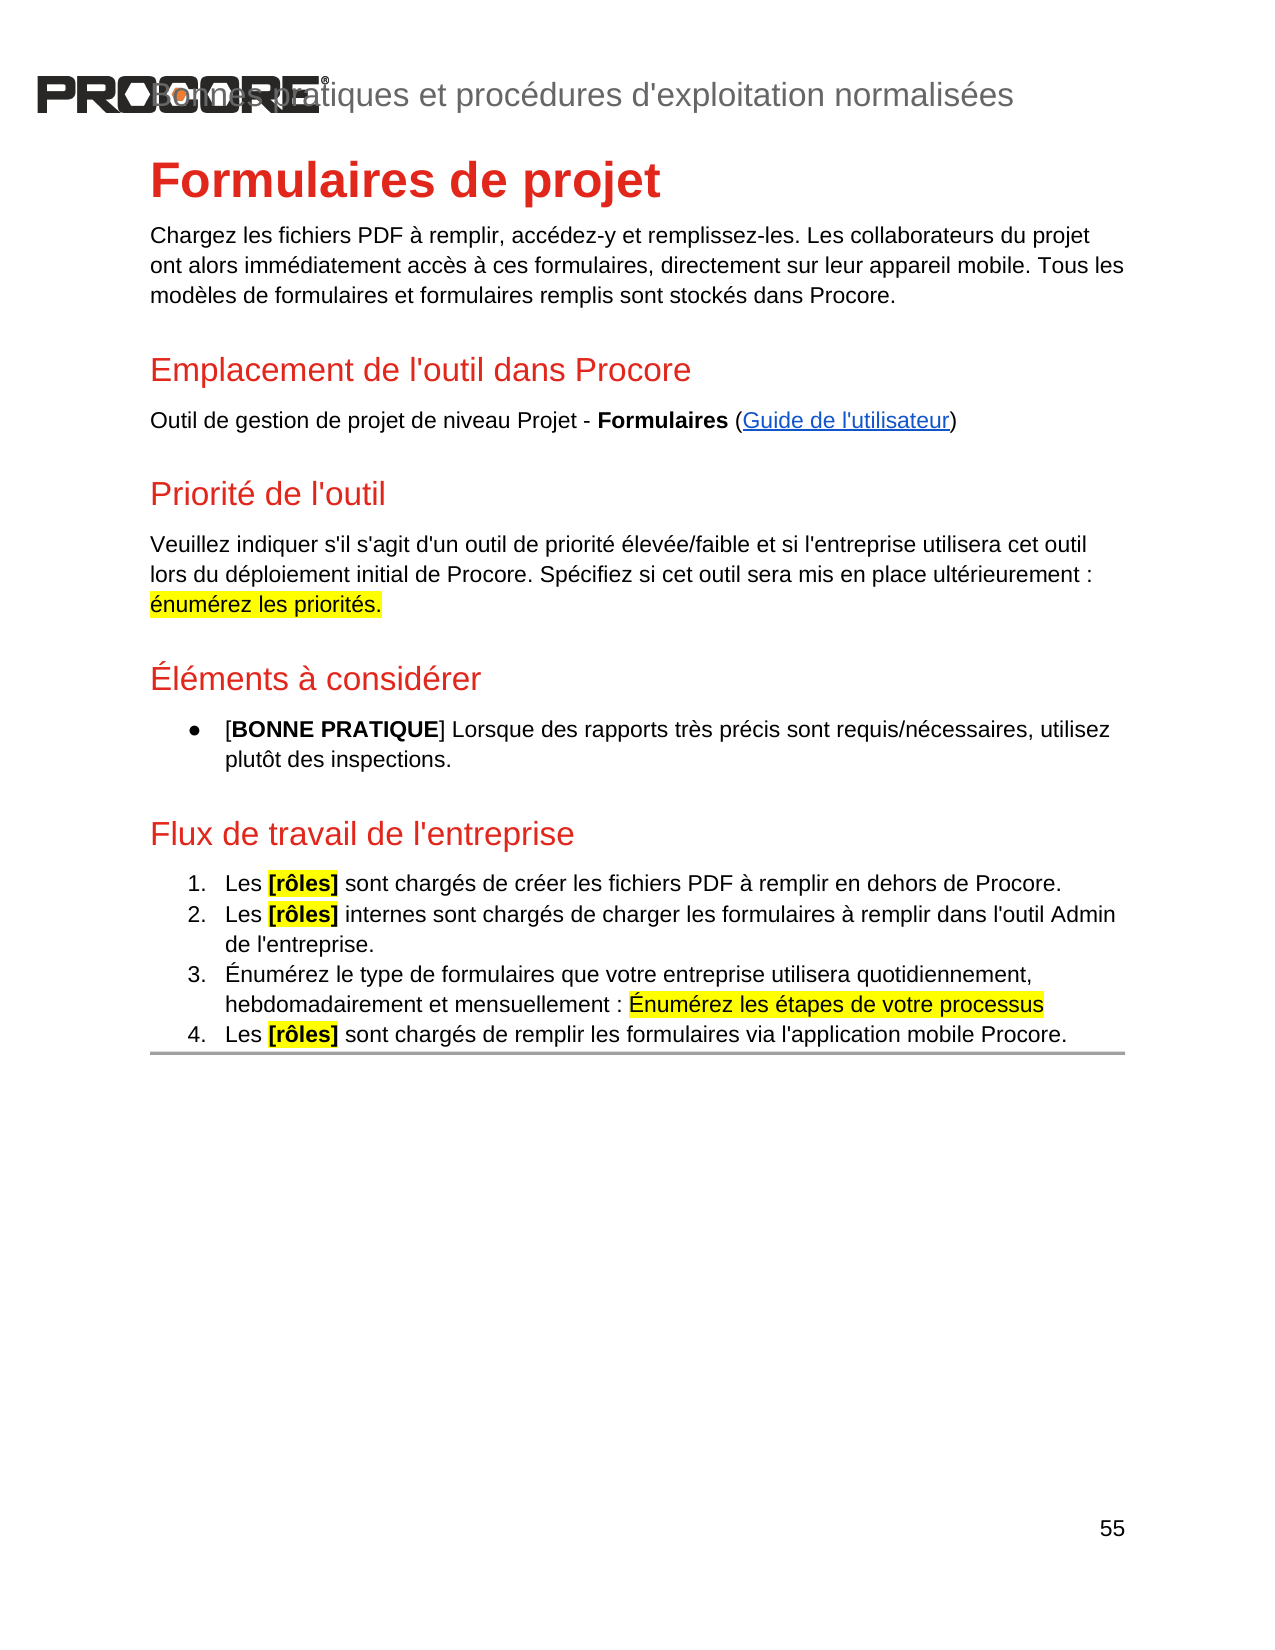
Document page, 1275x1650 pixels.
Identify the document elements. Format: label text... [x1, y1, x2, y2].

text Outil de gestion de projet de niveau Projet - Formulaires (Guide de l'utilisateur) [150, 407, 1125, 433]
subtitle Formulaires de projet [150, 150, 1125, 207]
list Les [rôles] internes sont chargés de charger les formulaires à remplir dans l'outil Admin de l'entreprise. [187, 901, 1125, 957]
subtitle Flux de travail de l'entreprise [150, 814, 1125, 852]
text Veuillez indiquer s'il s'agit d'un outil de priorité élevée/faible et si l'entreprise utilisera cet outil lors du déploiement initial de Procore. Spécifiez si cet outil sera mis en place ultérieurement : énumérez les priorités. [150, 531, 1125, 618]
list Énumérez le type de formulaires que votre entreprise utilisera quotidiennement, hebdomadairement et mensuellement : Énumérez les étapes de votre processus [187, 961, 1125, 1018]
list Les [rôles] sont chargés de créer les fichiers PDF à remplir en dehors de Procore. [338, 870, 1125, 897]
subtitle Emplacement de l'outil dans Procore [150, 350, 1125, 388]
picture [325, 91, 329, 104]
text Chargez les fichiers PDF à remplir, accédez-y et remplissez-les. Les collaborateurs du projet ont alors immédiatement accès à ces formulaires, directement sur leur appareil mobile. Tous les modèles de formulaires et formulaires remplis sont stockés dans Procore. [150, 222, 1125, 309]
list Les [rôles] sont chargés de remplir les formulaires via l'application mobile Procore. [338, 1021, 1125, 1048]
picture [277, 90, 286, 104]
subtitle Éléments à considérer [150, 659, 1125, 698]
subtitle Priorité de l'outil [150, 474, 1125, 513]
picture [37, 76, 329, 113]
list [BONNE PRATIQUE] Lorsque des rapports très précis sont requis/nécessaires, utilisez plutôt des inspections. [187, 716, 1125, 772]
